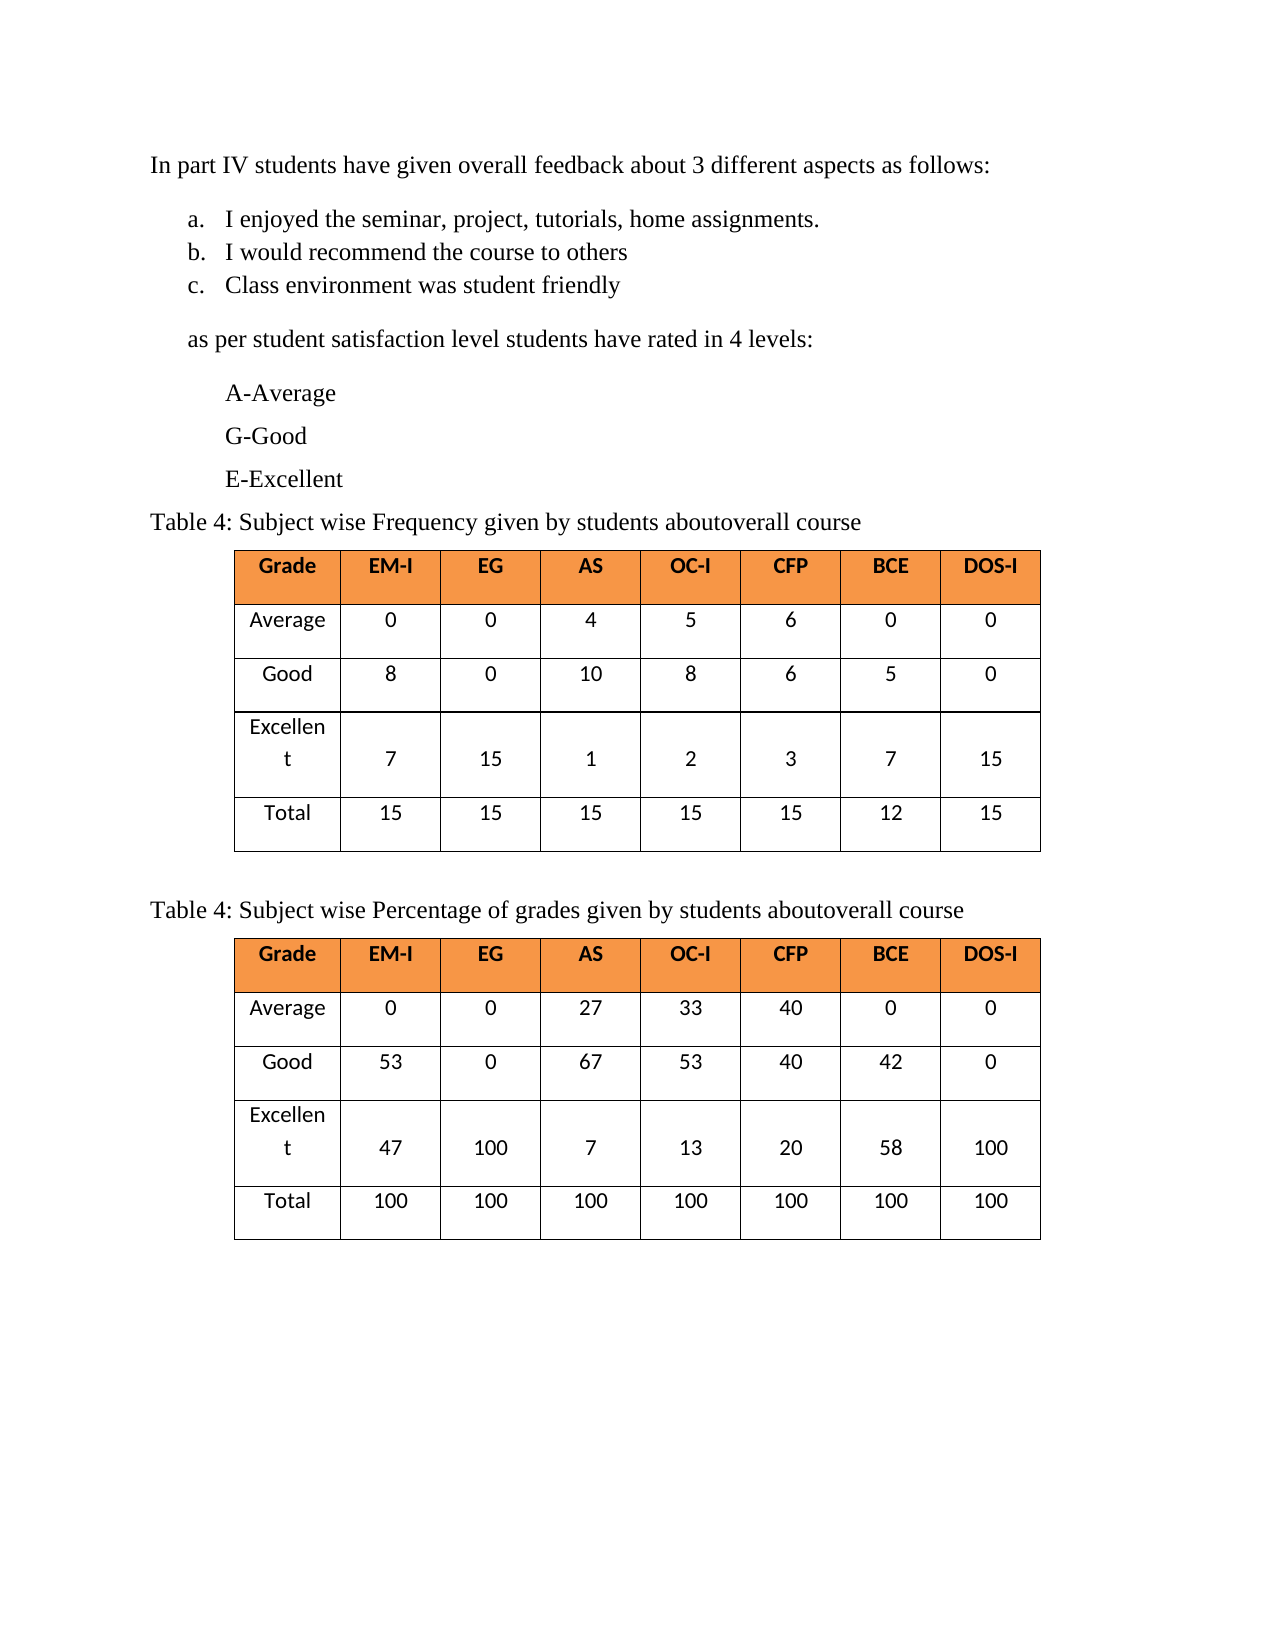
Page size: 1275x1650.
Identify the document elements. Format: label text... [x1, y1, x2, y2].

table_cell 53 [641, 1047, 740, 1099]
table_cell 33 [641, 993, 740, 1046]
table_header EM-I [341, 939, 440, 992]
table_cell 7 [541, 1101, 640, 1186]
table_header BCE [841, 939, 940, 992]
table_cell 2 [641, 713, 740, 797]
table_cell 5 [641, 605, 740, 658]
list A-Average [225, 378, 1125, 406]
table_cell 100 [841, 1187, 940, 1239]
table_cell 15 [441, 713, 540, 797]
table_cell 100 [641, 1187, 740, 1239]
table_cell 100 [741, 1187, 840, 1239]
table_header CFP [741, 551, 840, 604]
table_header Grade [235, 939, 340, 992]
table_cell 0 [441, 993, 540, 1046]
table_cell 0 [941, 1047, 1040, 1099]
table_cell Good [235, 659, 340, 711]
table_cell 10 [541, 659, 640, 711]
table_cell 0 [441, 605, 540, 658]
table_header EG [441, 939, 540, 992]
table_cell 0 [941, 993, 1040, 1046]
table_header DOS-I [941, 939, 1040, 992]
table_header OC-I [641, 551, 740, 604]
table_cell 15 [641, 798, 740, 851]
table_cell 0 [841, 993, 940, 1046]
table_cell 100 [441, 1187, 540, 1239]
table_cell 40 [741, 1047, 840, 1099]
table_cell Total [235, 1187, 340, 1239]
table_cell 6 [741, 659, 840, 711]
table_cell 100 [341, 1187, 440, 1239]
table_cell 5 [841, 659, 940, 711]
table_header AS [541, 551, 640, 604]
table_header Grade [235, 551, 340, 604]
table_cell 100 [941, 1101, 1040, 1186]
table_cell 53 [341, 1047, 440, 1099]
table_cell 7 [841, 713, 940, 797]
table_cell 15 [341, 798, 440, 851]
list Class environment was student friendly [187, 270, 1125, 299]
text as per student satisfaction level students have rated in 4 levels: [187, 324, 1125, 352]
table_cell Good [235, 1047, 340, 1099]
table_cell Excellent [235, 713, 340, 797]
table_cell 0 [341, 993, 440, 1046]
table_header DOS-I [941, 551, 1040, 604]
table_cell 58 [841, 1101, 940, 1186]
table_header CFP [741, 939, 840, 992]
table_cell 27 [541, 993, 640, 1046]
text Table 4: Subject wise Frequency given by students aboutoverall course [150, 507, 1125, 536]
list I enjoyed the seminar, project, tutorials, home assignments. [187, 204, 1125, 233]
list I would recommend the course to others [187, 237, 1125, 266]
table_cell 0 [841, 605, 940, 658]
table_cell 47 [341, 1101, 440, 1186]
table_header AS [541, 939, 640, 992]
table_cell 100 [441, 1101, 540, 1186]
table_cell 0 [941, 605, 1040, 658]
table_cell 12 [841, 798, 940, 851]
table_cell 7 [341, 713, 440, 797]
text Table 4: Subject wise Percentage of grades given by students aboutoverall course [150, 895, 1125, 924]
table_cell 15 [741, 798, 840, 851]
table_cell 0 [441, 659, 540, 711]
table_cell 8 [341, 659, 440, 711]
table_cell 13 [641, 1101, 740, 1186]
table_cell 0 [341, 605, 440, 658]
table_cell 8 [641, 659, 740, 711]
table_cell 42 [841, 1047, 940, 1099]
table_cell Average [235, 605, 340, 658]
list E-Excellent [225, 464, 1125, 493]
table_cell Excellent [235, 1101, 340, 1186]
table_cell 20 [741, 1101, 840, 1186]
text In part IV students have given overall feedback about 3 different aspects as follows: [150, 150, 1125, 179]
table_cell 3 [741, 713, 840, 797]
table_cell 40 [741, 993, 840, 1046]
table_cell 100 [541, 1187, 640, 1239]
table_header EM-I [341, 551, 440, 604]
table_cell 15 [941, 713, 1040, 797]
table_cell 67 [541, 1047, 640, 1099]
table_cell 15 [541, 798, 640, 851]
table_cell 4 [541, 605, 640, 658]
table_cell 100 [941, 1187, 1040, 1239]
table_cell 0 [941, 659, 1040, 711]
table_header OC-I [641, 939, 740, 992]
table_header EG [441, 551, 540, 604]
table_cell 1 [541, 713, 640, 797]
table_cell Total [235, 798, 340, 851]
table_cell 15 [941, 798, 1040, 851]
list G-Good [225, 421, 1125, 449]
table_cell 0 [441, 1047, 540, 1099]
table_header BCE [841, 551, 940, 604]
table_cell 15 [441, 798, 540, 851]
table_cell 6 [741, 605, 840, 658]
table_cell Average [235, 993, 340, 1046]
